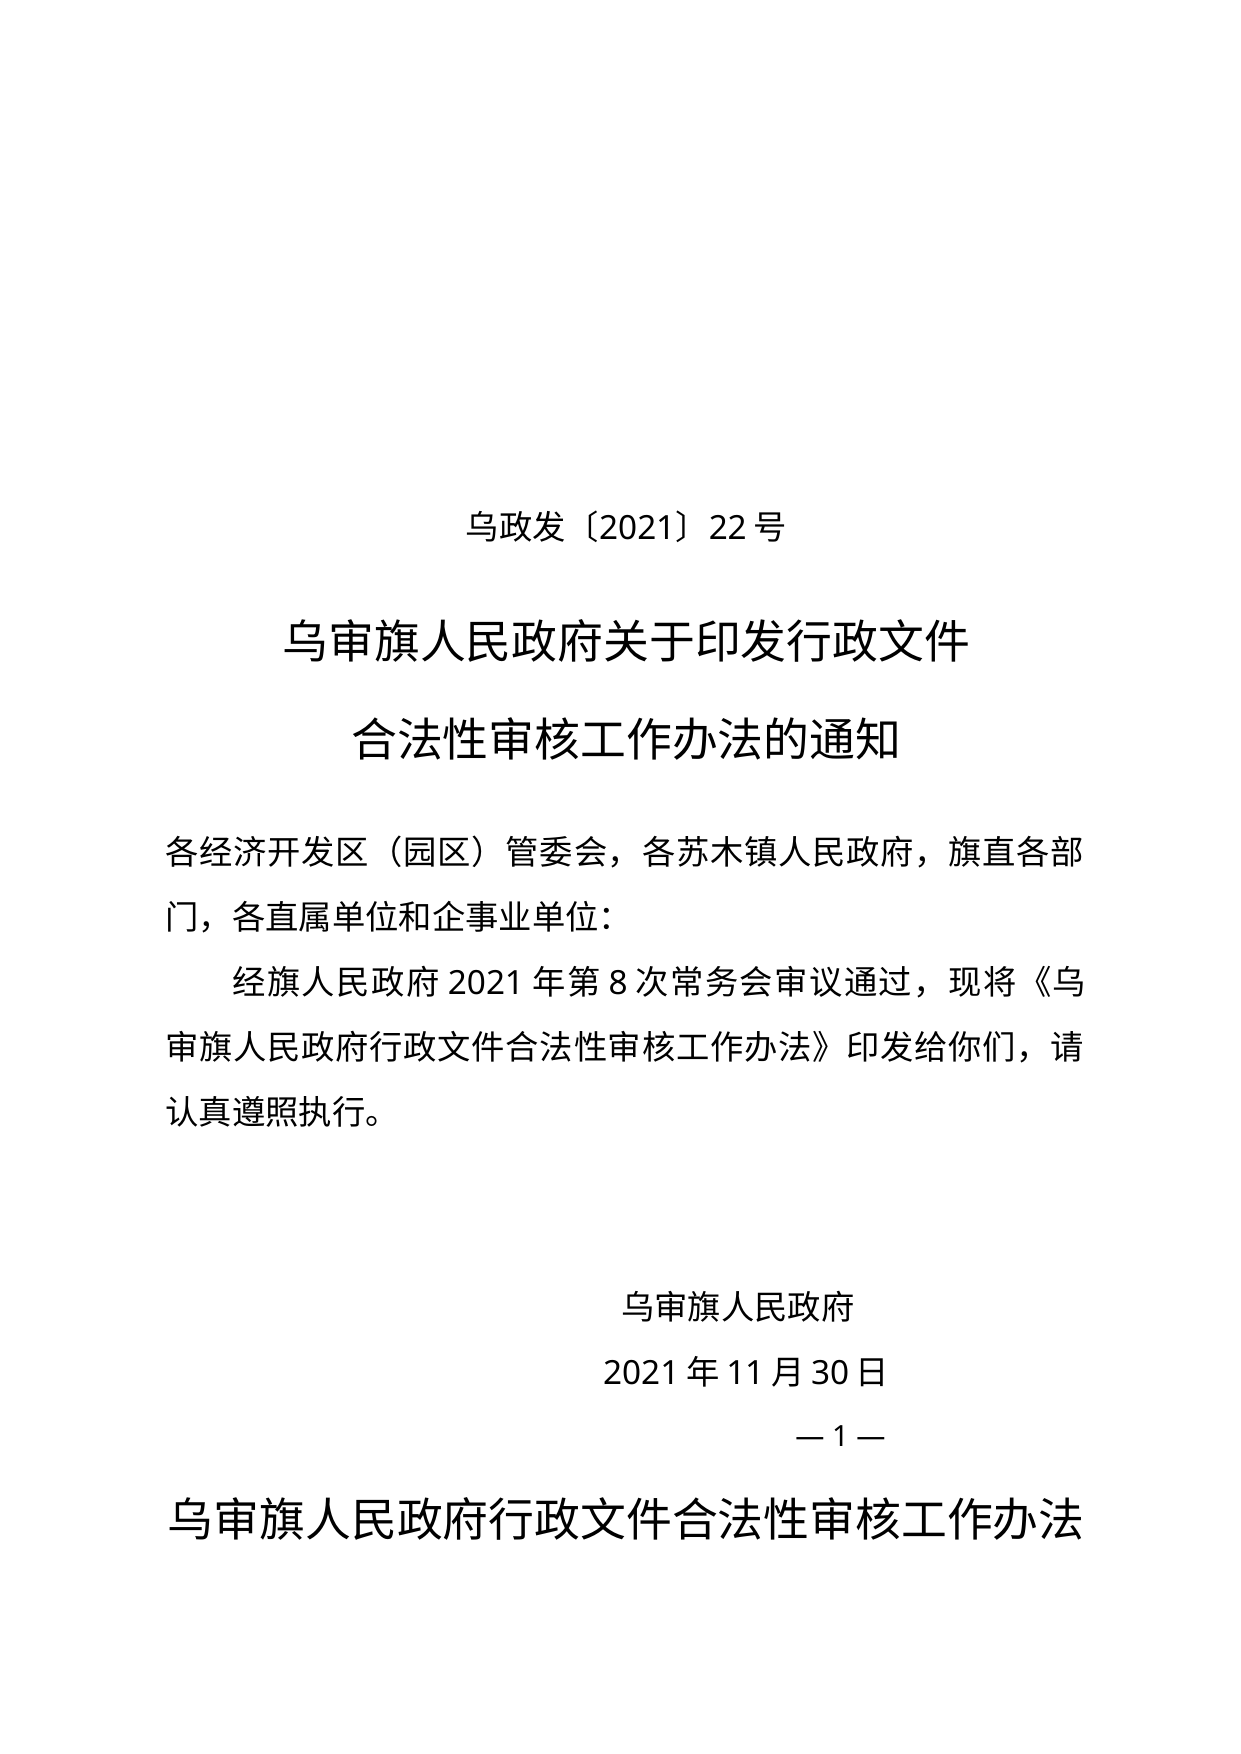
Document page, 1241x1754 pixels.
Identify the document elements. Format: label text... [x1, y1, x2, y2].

text 乌审旗人民政府关于印发行政文件 [165, 590, 1087, 688]
text 乌审旗人民政府行政文件合法性审核工作办法 [165, 1468, 1087, 1565]
text — 1 — [165, 1403, 1087, 1468]
text 各经济开发区（园区）管委会，各苏木镇人民政府，旗直各部门，各直属单位和企事业单位： [165, 818, 1087, 948]
text 乌政发〔2021〕22号 [165, 493, 1087, 558]
text 合法性审核工作办法的通知 [165, 688, 1087, 785]
text 乌审旗人民政府 [165, 1273, 1087, 1338]
text 经旗人民政府2021年第8次常务会审议通过，现将《乌审旗人民政府行政文件合法性审核工作办法》印发给你们，请认真遵照执行。 [165, 948, 1087, 1143]
text 2021年11月30日 [165, 1338, 1087, 1403]
